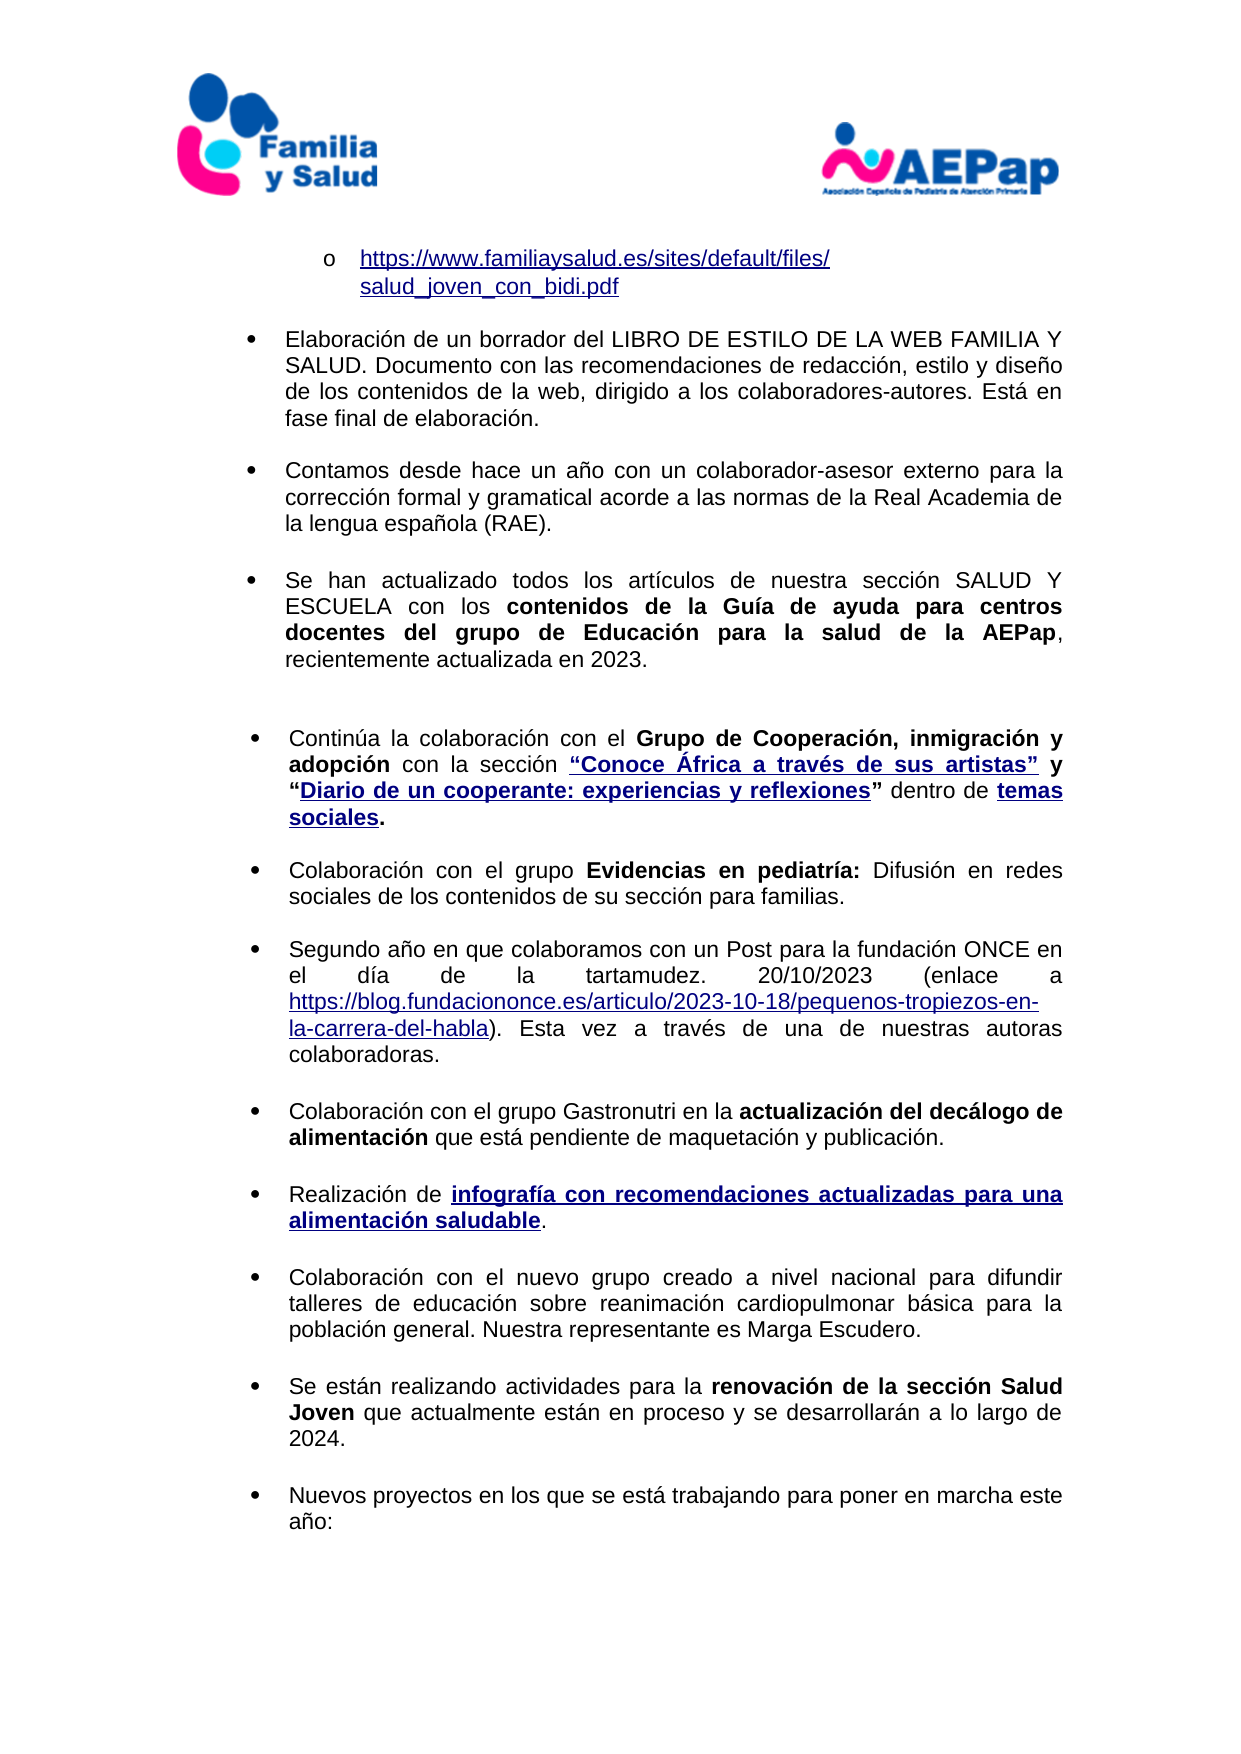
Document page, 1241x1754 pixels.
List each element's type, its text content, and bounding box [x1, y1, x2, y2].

list https://www.familiaysalud.es/sites/default/files/salud_joven_con_bidi.pdf [322, 244, 1063, 299]
list Segundo año en que colaboramos con un Post para la fundación ONCE en el día de la tartamudez. 20/10/2023 (enlace a https://blog.fundaciononce.es/articulo/2023-10-18/pequenos-tropiezos-en-la-carrera-del-habla). Esta vez a través de una de nuestras autoras colaboradoras. [251, 936, 1063, 1067]
list Continúa la colaboración con el Grupo de Cooperación, inmigración y adopción con la sección “Conoce África a través de sus artistas” y “Diario de un cooperante: experiencias y reflexiones” dentro de temas sociales. [251, 725, 1063, 830]
list Elaboración de un borrador del LIBRO DE ESTILO DE LA WEB FAMILIA Y SALUD. Documento con las recomendaciones de redacción, estilo y diseño de los contenidos de la web, dirigido a los colaboradores-autores. Está en fase final de elaboración. [247, 326, 1063, 431]
list Colaboración con el grupo Gastronutri en la actualización del decálogo de alimentación que está pendiente de maquetación y publicación. [251, 1098, 1063, 1150]
picture [821, 122, 1059, 196]
list Se han actualizado todos los artículos de nuestra sección SALUD Y ESCUELA con los contenidos de la Guía de ayuda para centros docentes del grupo de Educación para la salud de la AEPap, recientemente actualizada en 2023. [247, 567, 1063, 672]
list Colaboración con el nuevo grupo creado a nivel nacional para difundir talleres de educación sobre reanimación cardiopulmonar básica para la población general. Nuestra representante es Marga Escudero. [251, 1263, 1063, 1342]
list Se están realizando actividades para la renovación de la sección Salud Joven que actualmente están en proceso y se desarrollarán a lo largo de 2024. [251, 1373, 1063, 1452]
list Realización de infografía con recomendaciones actualizadas para una alimentación saludable. [251, 1181, 1063, 1233]
list Contamos desde hace un año con un colaborador-asesor externo para la corrección formal y gramatical acorde a las normas de la Real Academia de la lengua española (RAE). [247, 457, 1063, 536]
list Colaboración con el grupo Evidencias en pediatría: Difusión en redes sociales de los contenidos de su sección para familias. [251, 857, 1063, 909]
list Nuevos proyectos en los que se está trabajando para poner en marcha este año: [251, 1482, 1063, 1535]
picture [177, 73, 378, 196]
